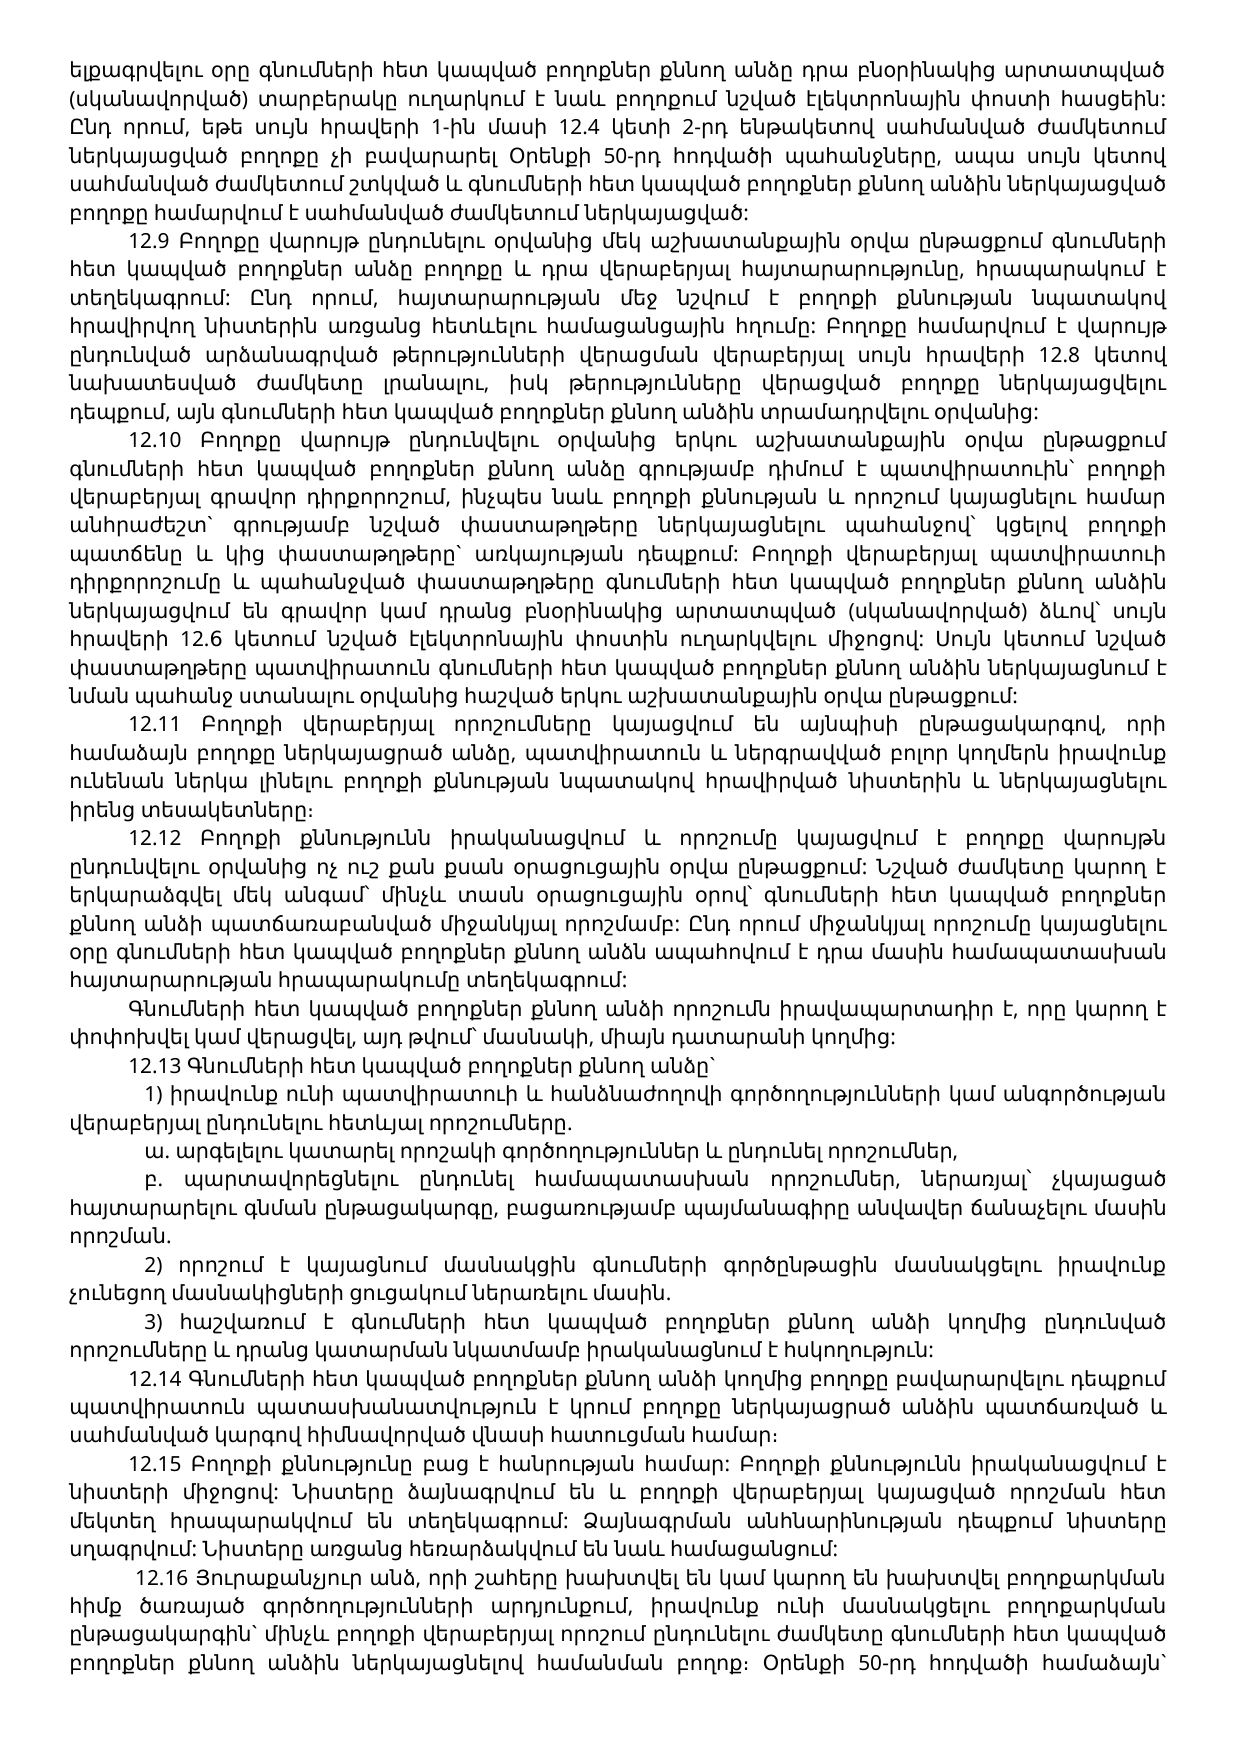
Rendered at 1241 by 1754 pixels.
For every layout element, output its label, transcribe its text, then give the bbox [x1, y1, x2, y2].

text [69, 1563, 1167, 1676]
text 3) հաշվառում է գնումների հետ կապված բողոքներ քննող անձի կողմից ընդունված որոշումները և դրանց կատարման նկատմամբ իրականացնում է հսկողություն: [69, 1307, 1167, 1364]
text 12.13 Գնումների հետ կապված բողոքներ քննող անձը` [69, 1051, 1167, 1079]
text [69, 56, 1167, 226]
text 12.11 Բողոքի վերաբերյալ որոշումները կայացվում են այնպիսի ընթացակարգով, որի համաձայն բողոքը ներկայացրած անձը, պատվիրատուն և ներգրավված բոլոր կողմերն իրավունք ունենան ներկա լինելու բողոքի քննության նպատակով հրավիրված նիստերին և ներկայացնելու իրենց տեսակետները։ [69, 709, 1167, 823]
text բ. պարտավորեցնելու ընդունել համապատասխան որոշումներ, ներառյալ՝ չկայացած հայտարարելու գնման ընթացակարգը, բացառությամբ պայմանագիրը անվավեր ճանաչելու մասին որոշման. [69, 1164, 1167, 1250]
text 12.9 Բողոքը վարույթ ընդունելու օրվանից մեկ աշխատանքային օրվա ընթացքում գնումների հետ կապված բողոքներ անձը բողոքը և դրա վերաբերյալ հայտարարությունը, հրապարակում է տեղեկագրում: Ընդ որում, հայտարարության մեջ նշվում է բողոքի քննության նպատակով հրավիրվող նիստերին առցանց հետևելու համացանցային հղումը: Բողոքը համարվում է վարույթ ընդունված արձանագրված թերությունների վերացման վերաբերյալ սույն հրավերի 12.8 կետով նախատեսված ժամկետը լրանալու, իսկ թերությունները վերացված բողոքը ներկայացվելու դեպքում, այն գնումների հետ կապված բողոքներ քննող անձին տրամադրվելու օրվանից: [69, 226, 1167, 425]
text 12.14 Գնումների հետ կապված բողոքներ քննող անձի կողմից բողոքը բավարարվելու դեպքում պատվիրատուն պատասխանատվություն է կրում բողոքը ներկայացրած անձին պատճառված և սահմանված կարգով հիմնավորված վնասի հատուցման համար։ [69, 1364, 1167, 1449]
text 1) իրավունք ունի պատվիրատուի և հանձնաժողովի գործողությունների կամ անգործության վերաբերյալ ընդունելու հետևյալ որոշումները. [69, 1079, 1167, 1136]
text Գնումների հետ կապված բողոքներ քննող անձի որոշումն իրավապարտադիր է, որը կարող է փոփոխվել կամ վերացվել, այդ թվում՝ մասնակի, միայն դատարանի կողմից: [69, 994, 1167, 1051]
text 12.12 Բողոքի քննությունն իրականացվում և որոշումը կայացվում է բողոքը վարույթն ընդունվելու օրվանից ոչ ուշ քան քսան օրացուցային օրվա ընթացքում: Նշված ժամկետը կարող է երկարաձգվել մեկ անգամ՝ մինչև տասն օրացուցային օրով՝ գնումների հետ կապված բողոքներ քննող անձի պատճառաբանված միջանկյալ որոշմամբ: Ընդ որում միջանկյալ որոշումը կայացնելու օրը գնումների հետ կապված բողոքներ քննող անձն ապահովում է դրա մասին համապատասխան հայտարարության հրապարակումը տեղեկագրում: [69, 823, 1167, 994]
text 2) որոշում է կայացնում մասնակցին գնումների գործընթացին մասնակցելու իրավունք չունեցող մասնակիցների ցուցակում ներառելու մասին. [69, 1250, 1167, 1307]
text 12.10 Բողոքը վարույթ ընդունվելու օրվանից երկու աշխատանքային օրվա ընթացքում գնումների հետ կապված բողոքներ քննող անձը գրությամբ դիմում է պատվիրատուին՝ բողոքի վերաբերյալ գրավոր դիրքորոշում, ինչպես նաև բողոքի քննության և որոշում կայացնելու համար անհրաժեշտ` գրությամբ նշված փաստաթղթերը ներկայացնելու պահանջով՝ կցելով բողոքի պատճենը և կից փաստաթղթերը` առկայության դեպքում: Բողոքի վերաբերյալ պատվիրատուի դիրքորոշումը և պահանջված փաստաթղթերը գնումների հետ կապված բողոքներ քննող անձին ներկայացվում են գրավոր կամ դրանց բնօրինակից արտատպված (սկանավորված) ձևով՝ սույն հրավերի 12.6 կետում նշված էլեկտրոնային փոստին ուղարկվելու միջոցով: Սույն կետում նշված փաստաթղթերը պատվիրատուն գնումների հետ կապված բողոքներ քննող անձին ներկայացնում է նման պահանջ ստանալու օրվանից հաշված երկու աշխատանքային օրվա ընթացքում: [69, 425, 1167, 709]
text 12.15 Բողոքի քննությունը բաց է հանրության համար: Բողոքի քննությունն իրականացվում է նիստերի միջոցով: Նիստերը ձայնագրվում են և բողոքի վերաբերյալ կայացված որոշման հետ մեկտեղ հրապարակվում են տեղեկագրում: Ձայնագրման անհնարինության դեպքում նիստերը սղագրվում: Նիստերը առցանց հեռարձակվում են նաև համացանցում: [69, 1449, 1167, 1563]
text ա. արգելելու կատարել որոշակի գործողություններ և ընդունել որոշումներ, [69, 1136, 1167, 1164]
